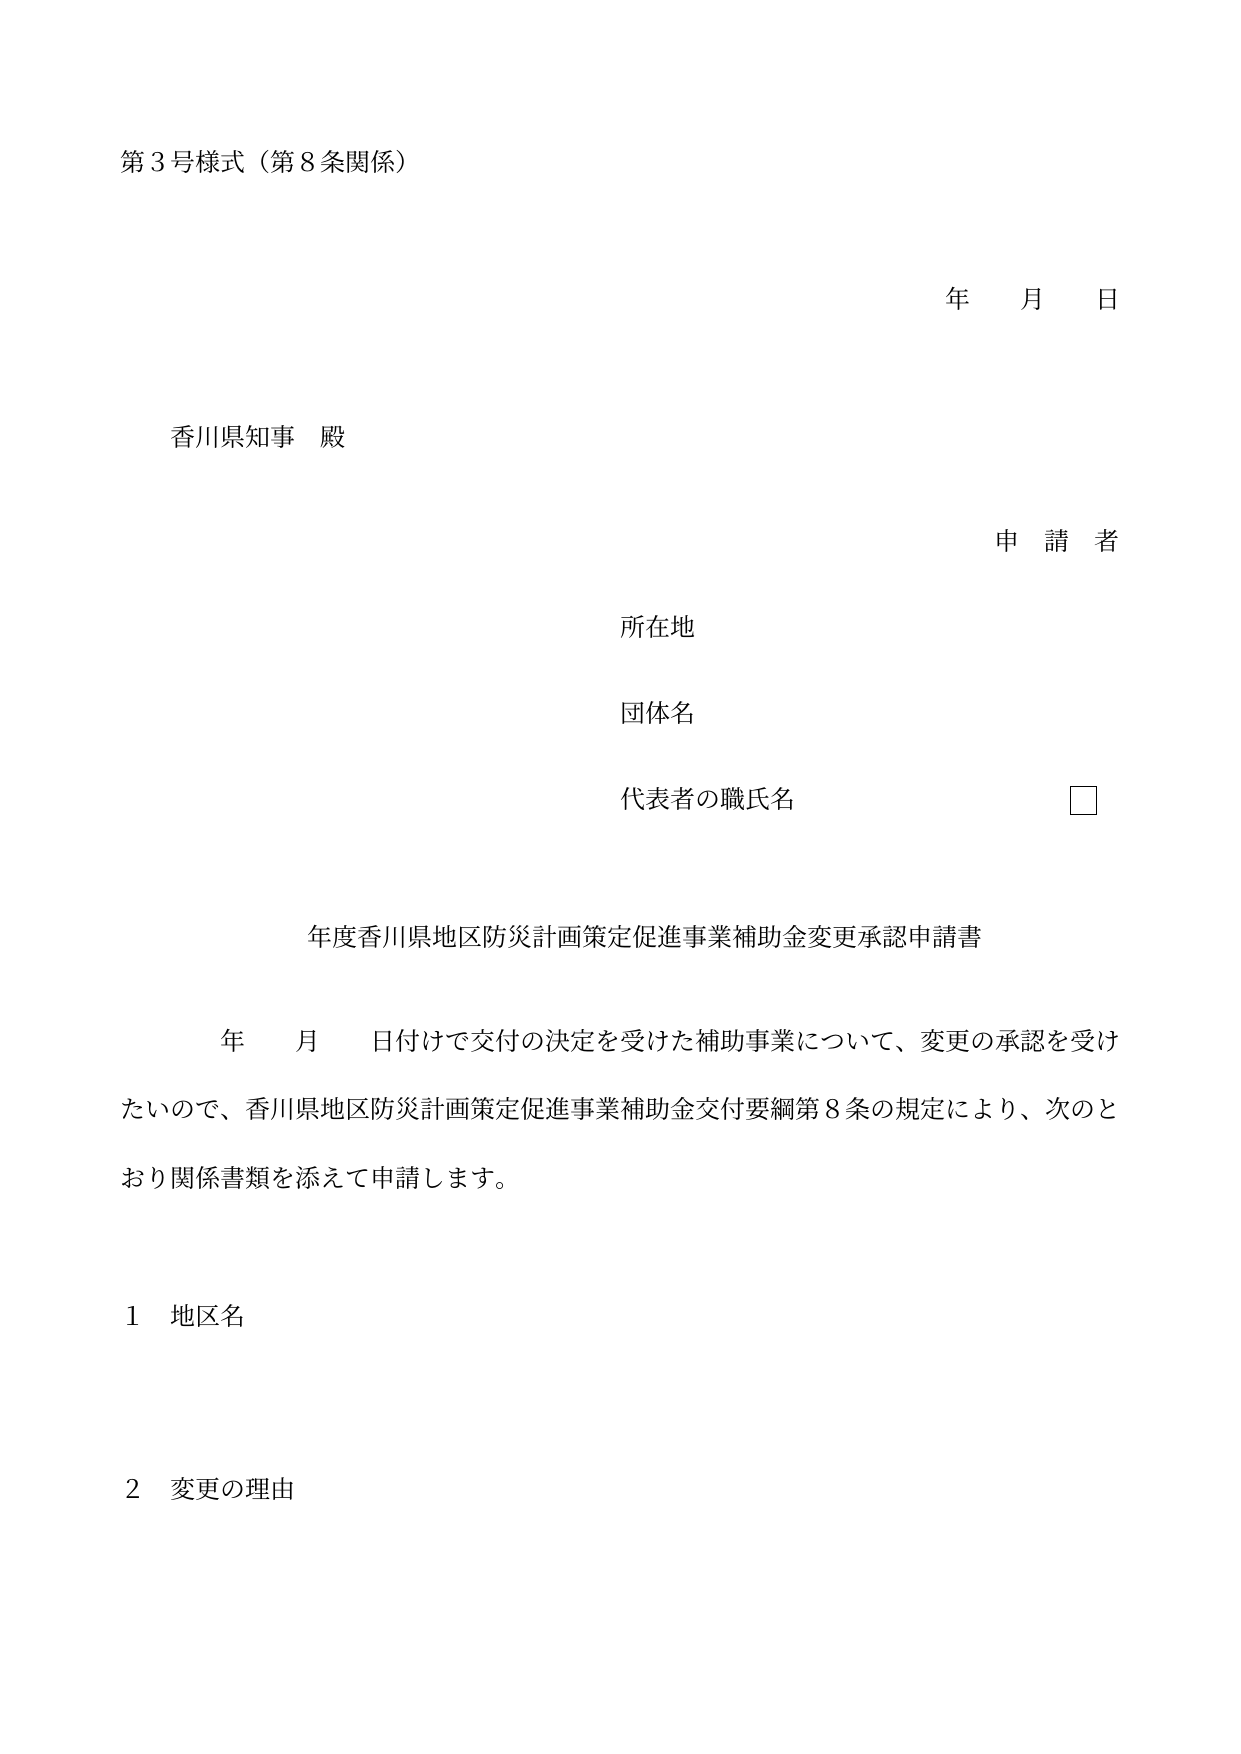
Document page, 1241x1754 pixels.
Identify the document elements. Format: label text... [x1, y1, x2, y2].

text 申請者 [120, 505, 1120, 574]
text 年 月 日付けで交付の決定を受けた補助事業について、変更の承認を受けたいので、香川県地区防災計画策定促進事業補助金交付要綱第８条の規定により、次のとおり関係書類を添えて申請します。 [120, 1005, 1120, 1212]
text 所在地 [120, 591, 1120, 660]
text 年 月 日 [120, 264, 1120, 333]
text ２ 変更の理由 [120, 1453, 1120, 1522]
text １ 地区名 [120, 1281, 1120, 1349]
text 第３号様式（第８条関係） [120, 126, 1120, 195]
text 代表者の職氏名 [120, 763, 1120, 832]
text 香川県知事 殿 [120, 402, 1120, 471]
text 年度香川県地区防災計画策定促進事業補助金変更承認申請書 [120, 901, 1120, 970]
text 団体名 [120, 677, 1120, 746]
